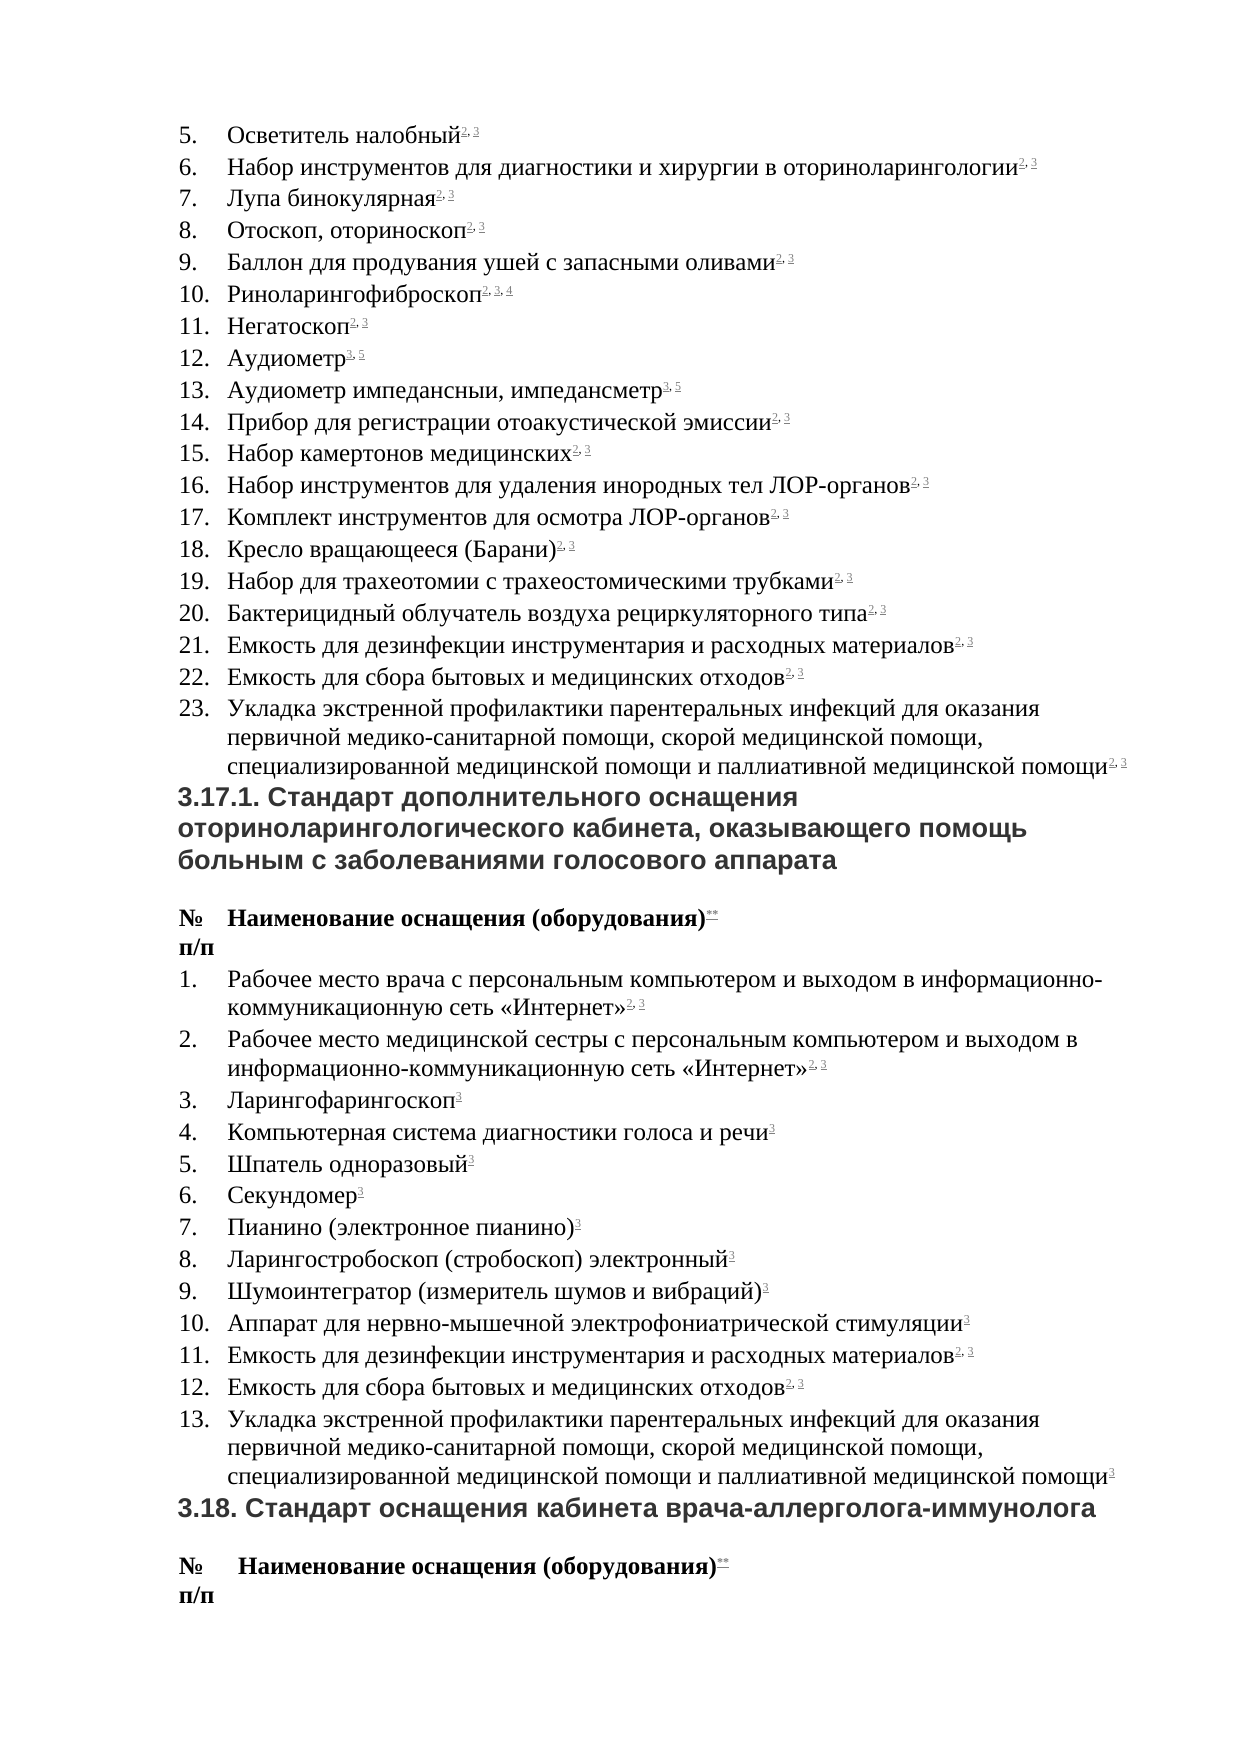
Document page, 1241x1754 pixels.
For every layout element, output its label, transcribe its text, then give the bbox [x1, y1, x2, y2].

table_cell 9. [177, 1275, 226, 1307]
table_cell Комплект инструментов для осмотра ЛОР-органов2, 3 [225, 501, 1152, 532]
table_cell Аудиометр3, 5 [225, 341, 1152, 373]
table_cell Укладка экстренной профилактики парентеральных инфекций для оказания первичной медико-санитарной помощи, скорой медицинской помощи, специализированной медицинской помощи и паллиативной медицинской помощи3 [226, 1402, 1152, 1492]
table_cell 12. [177, 341, 225, 373]
table_cell Шпатель одноразовый3 [226, 1147, 1152, 1179]
table_cell Бактерицидный облучатель воздуха рециркуляторного типа2, 3 [225, 596, 1152, 628]
table_cell Емкость для дезинфекции инструментария и расходных материалов2, 3 [225, 628, 1152, 660]
table_header Наименование оснащения (оборудования)** [236, 1549, 1152, 1610]
table_cell 5. [177, 1147, 226, 1179]
table_cell 2. [177, 1023, 226, 1083]
table_cell Емкость для сбора бытовых и медицинских отходов2, 3 [226, 1370, 1152, 1402]
table_header № п/п [177, 1549, 236, 1610]
table_cell 9. [177, 246, 225, 277]
table_cell 11. [177, 1339, 226, 1370]
table_cell Емкость для дезинфекции инструментария и расходных материалов2, 3 [226, 1339, 1152, 1370]
table_cell Лупа бинокулярная2, 3 [225, 182, 1152, 214]
table_cell 6. [177, 150, 225, 182]
table_cell 8. [177, 1243, 226, 1275]
table_cell Аппарат для нервно-мышечной электрофониатрической стимуляции3 [226, 1307, 1152, 1338]
table_cell 3. [177, 1084, 226, 1115]
table_cell 7. [177, 182, 225, 214]
text 3.17.1. Стандарт дополнительного оснащения оториноларингологического кабинета, оказывающего помощь больным с заболеваниями голосового аппарата [177, 781, 1152, 875]
table_cell 21. [177, 628, 225, 660]
table_cell 10. [177, 1307, 226, 1338]
table_cell 10. [177, 278, 225, 309]
table_cell 17. [177, 501, 225, 532]
table_cell Шумоинтегратор (измеритель шумов и вибраций)3 [226, 1275, 1152, 1307]
table_cell Баллон для продувания ушей с запасными оливами2, 3 [225, 246, 1152, 277]
table_cell 19. [177, 564, 225, 596]
table_cell Набор инструментов для удаления инородных тел ЛОР-органов2, 3 [225, 469, 1152, 501]
table_cell 14. [177, 405, 225, 437]
table_cell Набор для трахеотомии с трахеостомическими трубками2, 3 [225, 564, 1152, 596]
text 3.18. Стандарт оснащения кабинета врача-аллерголога-иммунолога [177, 1492, 1152, 1523]
table_cell 6. [177, 1179, 226, 1211]
table_cell 4. [177, 1115, 226, 1147]
table_cell Набор инструментов для диагностики и хирургии в оториноларингологии2, 3 [225, 150, 1152, 182]
table_cell 8. [177, 214, 225, 246]
table_cell Кресло вращающееся (Барани)2, 3 [225, 533, 1152, 564]
table_cell Прибор для регистрации отоакустической эмиссии2, 3 [225, 405, 1152, 437]
table_cell Аудиометр импедансныи, импедансметр3, 5 [225, 373, 1152, 405]
table_header Наименование оснащения (оборудования)** [226, 902, 1152, 962]
table_header № п/п [177, 902, 226, 962]
table_cell Осветитель налобный2, 3 [225, 118, 1152, 150]
table_cell Ларингофарингоскоп3 [226, 1084, 1152, 1115]
table_cell Емкость для сбора бытовых и медицинских отходов2, 3 [225, 660, 1152, 692]
table_cell Компьютерная система диагностики голоса и речи3 [226, 1115, 1152, 1147]
table_cell 12. [177, 1370, 226, 1402]
table_cell Негатоскоп2, 3 [225, 309, 1152, 341]
table_cell 22. [177, 660, 225, 692]
table_cell Укладка экстренной профилактики парентеральных инфекций для оказания первичной медико-санитарной помощи, скорой медицинской помощи, специализированной медицинской помощи и паллиативной медицинской помощи2, 3 [225, 692, 1152, 781]
table_cell 5. [177, 118, 225, 150]
table_cell 20. [177, 596, 225, 628]
table_cell 1. [177, 962, 226, 1023]
table_cell 11. [177, 309, 225, 341]
table_cell Отоскоп, оториноскоп2, 3 [225, 214, 1152, 246]
table_cell Риноларингофиброскоп2, 3, 4 [225, 278, 1152, 309]
table_cell 15. [177, 437, 225, 469]
table_cell 16. [177, 469, 225, 501]
table_cell Секундомер3 [226, 1179, 1152, 1211]
table_cell Рабочее место медицинской сестры с персональным компьютером и выходом в информационно-коммуникационную сеть «Интернет»2, 3 [226, 1023, 1152, 1083]
table_cell 7. [177, 1211, 226, 1243]
table_cell Пианино (электронное пианино)3 [226, 1211, 1152, 1243]
table_cell Набор камертонов медицинских2, 3 [225, 437, 1152, 469]
table_cell 13. [177, 1402, 226, 1492]
table_cell 13. [177, 373, 225, 405]
table_cell Рабочее место врача с персональным компьютером и выходом в информационно-коммуникационную сеть «Интернет»2, 3 [226, 962, 1152, 1023]
table_cell 23. [177, 692, 225, 781]
table_cell Ларингостробоскоп (стробоскоп) электронный3 [226, 1243, 1152, 1275]
table_cell 18. [177, 533, 225, 564]
